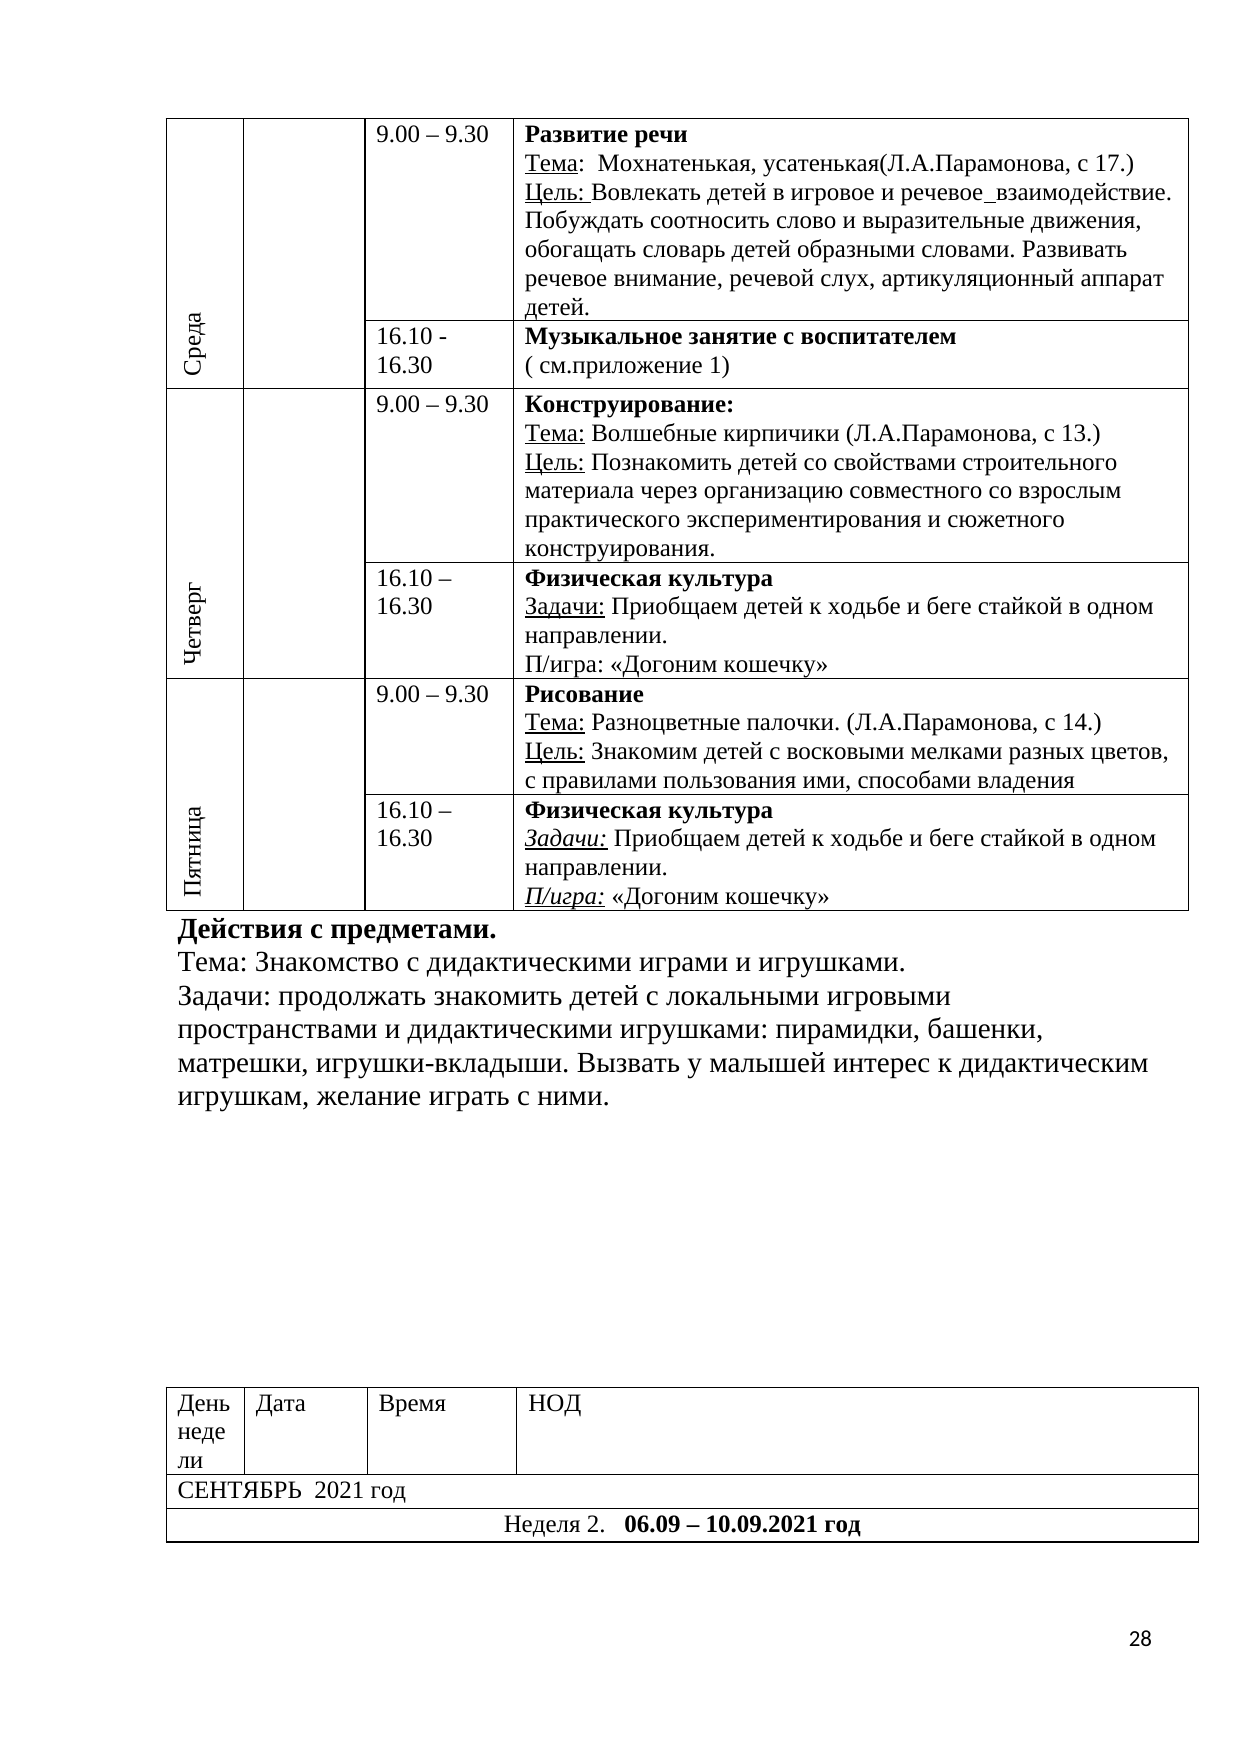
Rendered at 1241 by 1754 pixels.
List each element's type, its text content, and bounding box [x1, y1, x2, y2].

table_cell 9.00 – 9.30 [366, 389, 513, 562]
table_cell Рисование Тема: Разноцветные палочки. (Л.А.Парамонова, с 14.) Цель: Знакомим детей с восковыми мелками разных цветов, с правилами пользования ими, способами владения [514, 679, 1188, 794]
table_cell Физическая культура Задачи: Приобщаем детей к ходьбе и беге стайкой в одном направлении. П/игра: «Догоним кошечку» [514, 795, 1188, 910]
table_cell [244, 119, 364, 388]
table_cell 16.10 – 16.30 [366, 795, 513, 910]
table_header НОД [517, 1388, 1198, 1474]
table_cell Пятница [167, 679, 243, 910]
table_cell 9.00 – 9.30 [366, 679, 513, 794]
table_cell Конструирование: Тема: Волшебные кирпичики (Л.А.Парамонова, с 13.) Цель: Познакомить детей со свойствами строительного материала через организацию совместного со взрослым практического экспериментирования и сюжетного конструирования. [514, 389, 1188, 562]
table_cell [244, 389, 364, 678]
table_cell Физическая культура Задачи: Приобщаем детей к ходьбе и беге стайкой в одном направлении. П/игра: «Догоним кошечку» [514, 563, 1188, 678]
table_cell [244, 679, 364, 910]
table_header Время [368, 1388, 516, 1474]
table_header День недели [167, 1388, 244, 1474]
text Задачи: продолжать знакомить детей с локальными игровыми пространствами и дидактическими игрушками: пирамидки, башенки, матрешки, игрушки-вкладыши. Вызвать у малышей интерес к дидактическим игрушкам, желание играть с ними. [177, 978, 1152, 1112]
table_cell Четверг [167, 389, 243, 678]
table_cell Музыкальное занятие с воспитателем ( см.приложение 1) [514, 321, 1188, 388]
text Тема: Знакомство с дидактическими играми и игрушками. [177, 944, 1152, 978]
table_cell 9.00 – 9.30 [366, 119, 513, 320]
table_cell Неделя 2. 06.09 – 10.09.2021 год [167, 1509, 1198, 1541]
text Действия с предметами. [177, 911, 1152, 944]
table_cell Среда [167, 119, 243, 388]
table_cell Развитие речи Тема: Мохнатенькая, усатенькая(Л.А.Парамонова, с 17.) Цель: Вовлекать детей в игровое и речевое взаимодействие. Побуждать соотносить слово и выразительные движения, обогащать словарь детей образными словами. Развивать речевое внимание, речевой слух, артикуляционный аппарат детей. [514, 119, 1188, 320]
table_cell 16.10 – 16.30 [366, 563, 513, 678]
table_cell СЕНТЯБРЬ 2021 год [167, 1475, 1198, 1508]
table_header Дата [245, 1388, 367, 1474]
table_cell 16.10 -16.30 [366, 321, 513, 388]
